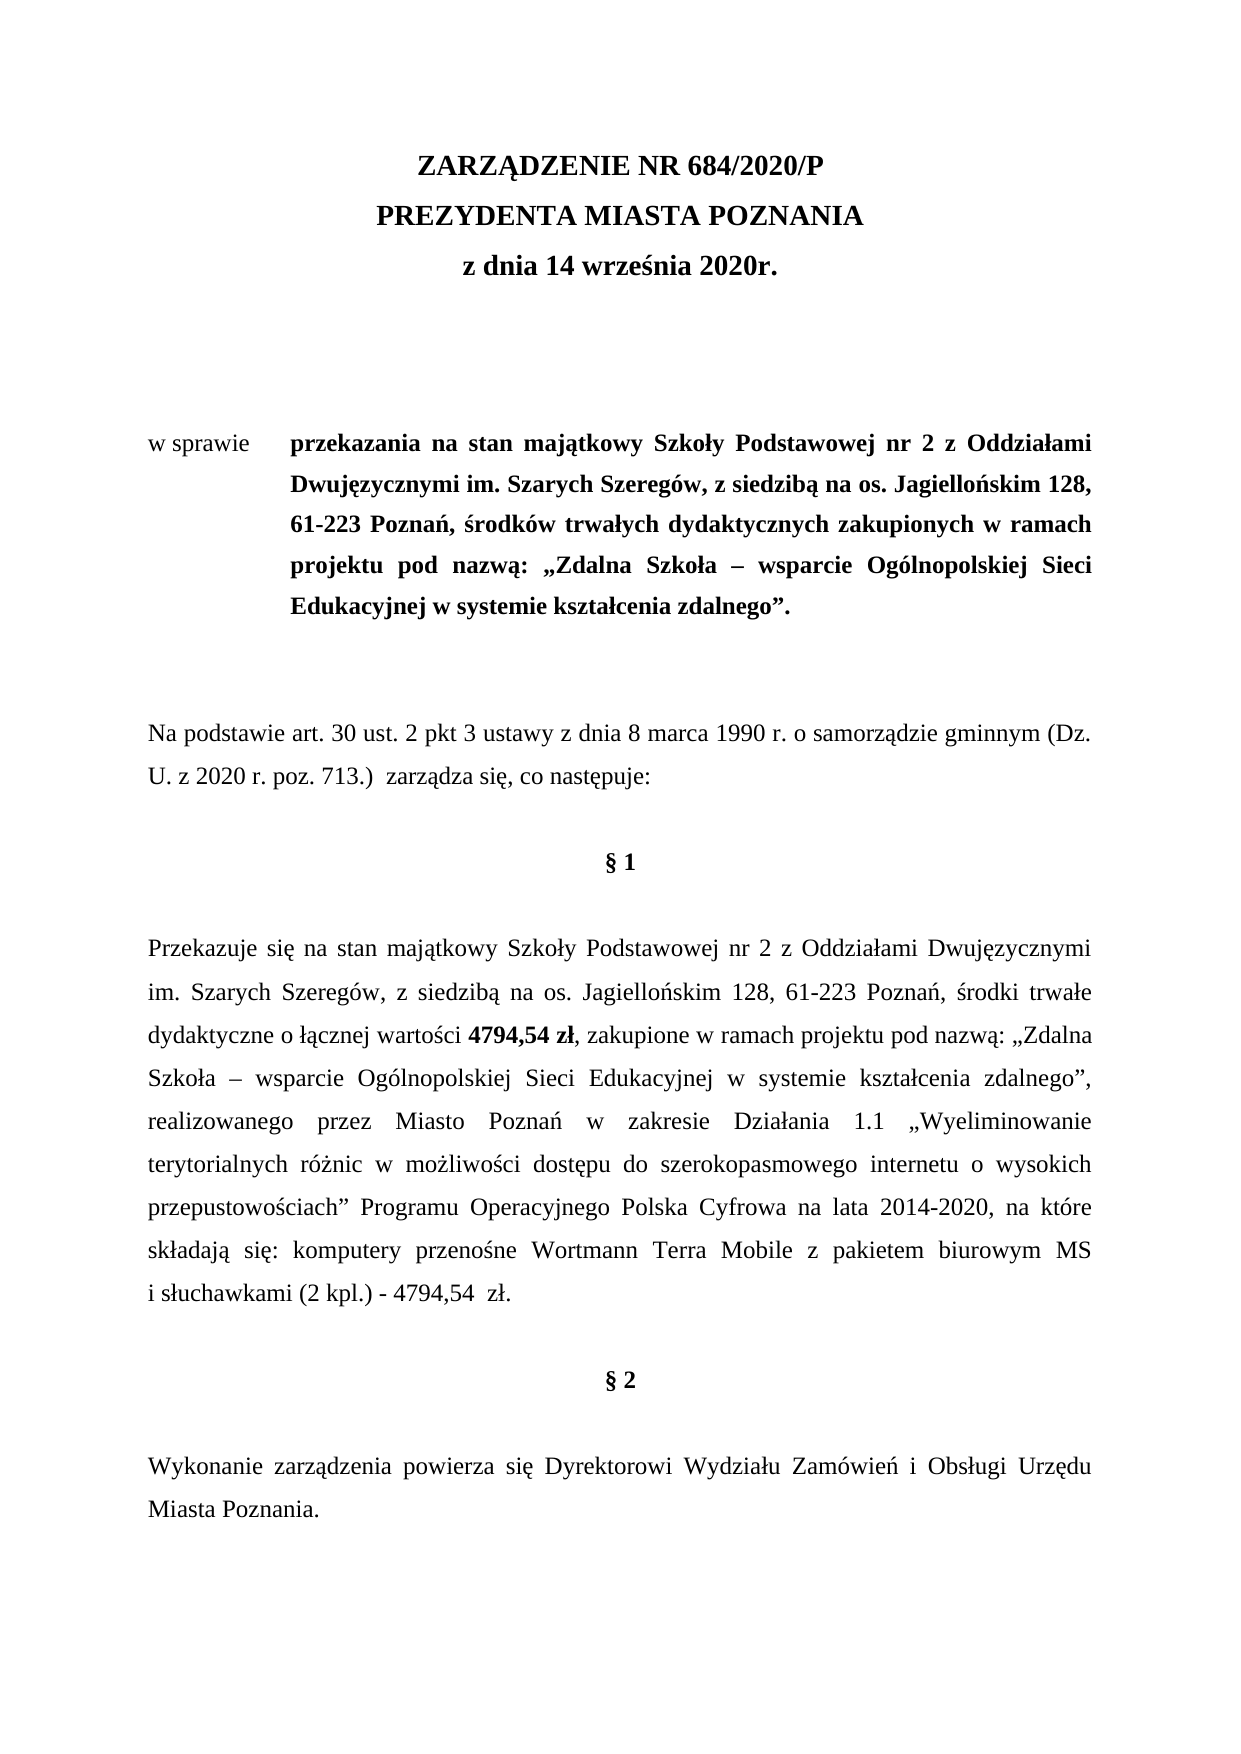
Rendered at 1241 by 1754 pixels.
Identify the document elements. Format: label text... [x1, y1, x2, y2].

table_header w sprawie [136, 428, 279, 632]
text § 1 [148, 847, 1093, 876]
subtitle PREZYDENTA MIASTA POZNANIA [148, 198, 1093, 231]
subtitle ZARZĄDZENIE NR [148, 148, 1093, 181]
table_header przekazania na stan majątkowy Szkoły Podstawowej nr 2 z Oddziałami Dwujęzycznymi im. Szarych Szeregów, z siedzibą na os. Jagiellońskim 128, 61-223 Poznań, środków trwałych dydaktycznych zakupionych w ramach projektu pod nazwą: „Zdalna Szkoła – wsparcie Ogólnopolskiej Sieci Edukacyjnej w systemie kształcenia zdalnego”. [279, 428, 1104, 632]
text Wykonanie zarządzenia powierza się Dyrektorowi Wydziału Zamówień i Obsługi Urzędu Miasta Poznania. [148, 1451, 1093, 1523]
text Przekazuje się na stan majątkowy Szkoły Podstawowej nr 2 z Oddziałami Dwujęzycznymi im. Szarych Szeregów, z siedzibą na os. Jagiellońskim 128, 61-223 Poznań, środki trwałe dydaktyczne o łącznej wartości 4794,54 zł, zakupione w ramach projektu pod nazwą: „Zdalna Szkoła – wsparcie Ogólnopolskiej Sieci Edukacyjnej w systemie kształcenia zdalnego”, realizowanego przez Miasto Poznań w zakresie Działania 1.1 „Wyeliminowanie terytorialnych różnic w możliwości dostępu do szerokopasmowego internetu o wysokich przepustowościach” Programu Operacyjnego Polska Cyfrowa na lata 2014-2020, na które składają się: komputery przenośne Wortmann Terra Mobile z pakietem biurowym MS i słuchawkami (2 kpl.) - 4794,54 zł. [148, 933, 1093, 1307]
text § 2 [148, 1365, 1093, 1393]
text Na podstawie art. 30 ust. 2 pkt 3 ustawy z dnia 8 marca 1990 r. o samorządzie gminnym (Dz. U. z 2020 r. poz. 713.) zarządza się, co następuje: [148, 718, 1093, 790]
text z dnia 14 września 2020r. [148, 248, 1093, 282]
